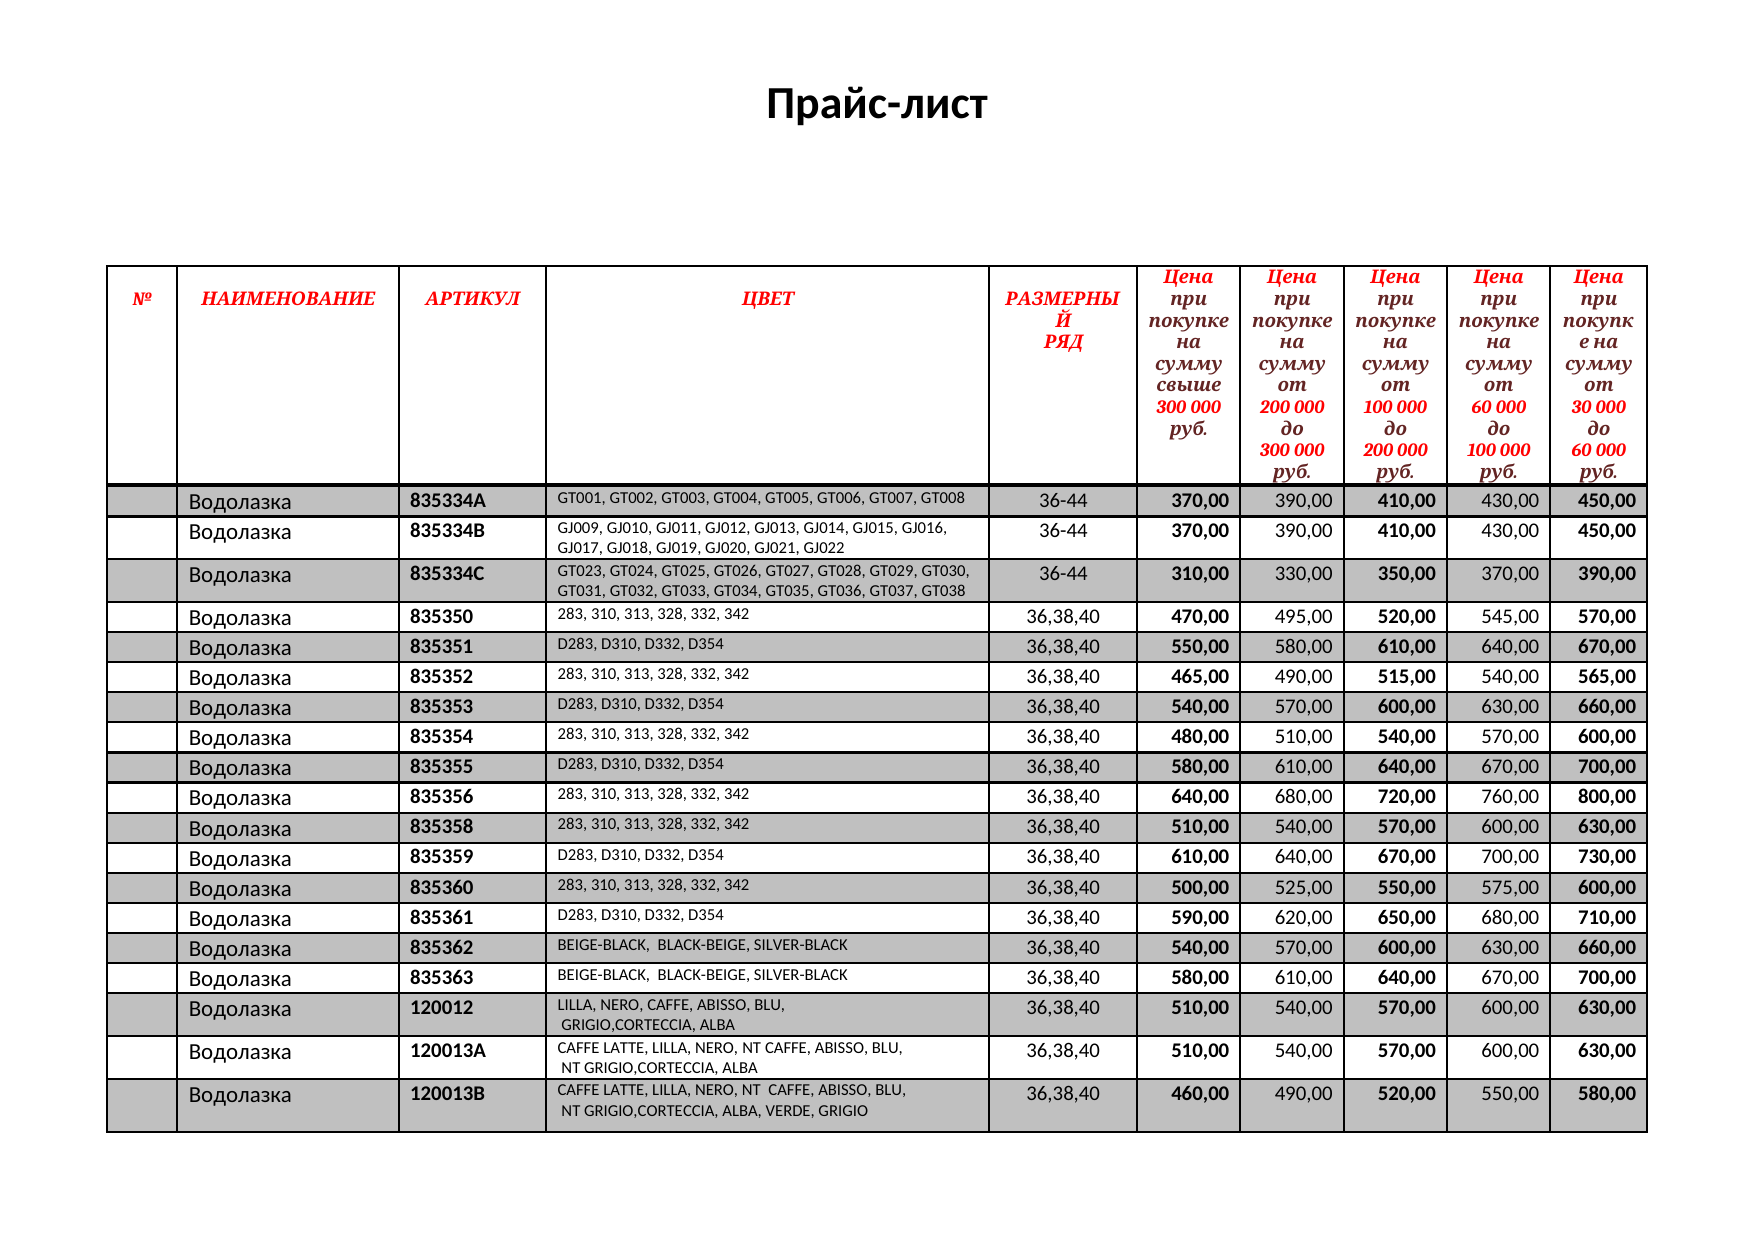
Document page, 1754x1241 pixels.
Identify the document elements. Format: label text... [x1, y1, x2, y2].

table_cell 430,00 [1448, 487, 1549, 515]
table_cell 580,00 [1138, 754, 1239, 781]
table_cell 640,00 [1138, 784, 1239, 812]
table_cell 570,00 [1241, 693, 1343, 721]
table_cell 390,00 [1241, 487, 1343, 515]
table_cell 640,00 [1345, 964, 1446, 992]
table_cell 36,38,40 [990, 1037, 1136, 1078]
table_cell 540,00 [1241, 994, 1343, 1035]
table_cell 710,00 [1551, 904, 1646, 932]
table_cell 550,00 [1138, 633, 1239, 661]
table_cell 835334С [400, 560, 545, 601]
table_cell 510,00 [1138, 814, 1239, 842]
table_cell [108, 723, 176, 751]
table_cell 540,00 [1138, 693, 1239, 721]
table_cell 480,00 [1138, 723, 1239, 751]
table_cell Водолазка [178, 754, 398, 781]
table_cell 120013А [400, 1037, 545, 1078]
table_cell 660,00 [1551, 693, 1646, 721]
table_cell 525,00 [1241, 874, 1343, 902]
table_cell Водолазка [178, 560, 398, 601]
table_cell 600,00 [1551, 874, 1646, 902]
table_cell 640,00 [1241, 844, 1343, 872]
table_cell 800,00 [1551, 784, 1646, 812]
table_cell [108, 814, 176, 842]
table_cell 680,00 [1448, 904, 1549, 932]
table_cell 700,00 [1448, 844, 1549, 872]
table_cell 120013B [400, 1080, 545, 1131]
table_cell 670,00 [1345, 844, 1446, 872]
text Прайс-лист [118, 74, 1636, 130]
table_cell 835352 [400, 663, 545, 691]
table_cell 36,38,40 [990, 844, 1136, 872]
table_cell 835361 [400, 904, 545, 932]
table_cell GT001, GT002, GT003, GT004, GT005, GT006, GT007, GT008 [547, 487, 988, 515]
table_cell 370,00 [1448, 560, 1549, 601]
table_cell Водолазка [178, 934, 398, 962]
table_header Цена при покупке на сумму от 200 000 до 300 000 руб. [1241, 267, 1343, 483]
table_cell 670,00 [1448, 964, 1549, 992]
table_header НАИМЕНОВАНИЕ [178, 267, 398, 483]
table_cell 580,00 [1138, 964, 1239, 992]
table_cell 370,00 [1138, 518, 1239, 558]
table_cell Водолазка [178, 874, 398, 902]
table_cell 36,38,40 [990, 633, 1136, 661]
table_cell 490,00 [1241, 1080, 1343, 1131]
table_cell 465,00 [1138, 663, 1239, 691]
table_cell 660,00 [1551, 934, 1646, 962]
table_cell 720,00 [1345, 784, 1446, 812]
table_cell 835360 [400, 874, 545, 902]
table_cell [108, 693, 176, 721]
table_cell Водолазка [178, 633, 398, 661]
table_cell 700,00 [1551, 754, 1646, 781]
table_cell 670,00 [1551, 633, 1646, 661]
table_header Цена при покупке на сумму от 60 000 до 100 000 руб. [1448, 267, 1549, 483]
table_cell 36,38,40 [990, 934, 1136, 962]
table_cell Водолазка [178, 603, 398, 631]
table_cell 500,00 [1138, 874, 1239, 902]
table_cell 36,38,40 [990, 723, 1136, 751]
table_cell CAFFE LATTE, LILLA, NERO, NT CAFFE, ABISSO, BLU, NT GRIGIO,CORTECCIA, ALBA, VERDE, GRIGIO [547, 1080, 988, 1131]
table_cell 350,00 [1345, 560, 1446, 601]
table_cell 540,00 [1241, 814, 1343, 842]
table_cell 575,00 [1448, 874, 1549, 902]
table_cell 835358 [400, 814, 545, 842]
table_cell 283, 310, 313, 328, 332, 342 [547, 874, 988, 902]
table_cell Водолазка [178, 904, 398, 932]
table_cell 835334А [400, 487, 545, 515]
table_cell 36,38,40 [990, 874, 1136, 902]
table_cell BEIGE-BLACK, BLACK-BEIGE, SILVER-BLACK [547, 964, 988, 992]
table_cell 670,00 [1448, 754, 1549, 781]
table_cell 640,00 [1448, 633, 1549, 661]
table_cell Водолазка [178, 518, 398, 558]
table_cell 495,00 [1241, 603, 1343, 631]
table_cell 580,00 [1551, 1080, 1646, 1131]
table_cell 450,00 [1551, 487, 1646, 515]
table_cell 700,00 [1551, 964, 1646, 992]
table_cell [108, 874, 176, 902]
table_cell 835354 [400, 723, 545, 751]
table_cell 565,00 [1551, 663, 1646, 691]
table_cell 36,38,40 [990, 814, 1136, 842]
table_cell D283, D310, D332, D354 [547, 754, 988, 781]
table_cell D283, D310, D332, D354 [547, 904, 988, 932]
table_cell 540,00 [1138, 934, 1239, 962]
table_cell [108, 1037, 176, 1078]
table_cell GT023, GT024, GT025, GT026, GT027, GT028, GT029, GT030, GT031, GT032, GT033, GT034, GT035, GT036, GT037, GT038 [547, 560, 988, 601]
table_cell [108, 754, 176, 781]
table_cell 600,00 [1345, 693, 1446, 721]
table_cell 283, 310, 313, 328, 332, 342 [547, 603, 988, 631]
table_cell Водолазка [178, 814, 398, 842]
table_cell GJ009, GJ010, GJ011, GJ012, GJ013, GJ014, GJ015, GJ016, GJ017, GJ018, GJ019, GJ020, GJ021, GJ022 [547, 518, 988, 558]
table_cell 36-44 [990, 518, 1136, 558]
table_cell Водолазка [178, 844, 398, 872]
table_cell [108, 904, 176, 932]
table_cell 590,00 [1138, 904, 1239, 932]
table_cell 515,00 [1345, 663, 1446, 691]
table_cell 430,00 [1448, 518, 1549, 558]
table_cell 283, 310, 313, 328, 332, 342 [547, 814, 988, 842]
table_cell 570,00 [1345, 814, 1446, 842]
table_cell [108, 560, 176, 601]
table_cell 490,00 [1241, 663, 1343, 691]
table_cell 450,00 [1551, 518, 1646, 558]
table_cell 610,00 [1138, 844, 1239, 872]
table_cell 835356 [400, 784, 545, 812]
table_cell 390,00 [1241, 518, 1343, 558]
table_cell 600,00 [1345, 934, 1446, 962]
table_cell 460,00 [1138, 1080, 1239, 1131]
table_cell 370,00 [1138, 487, 1239, 515]
table_cell Водолазка [178, 784, 398, 812]
table_cell 835362 [400, 934, 545, 962]
table_cell CAFFE LATTE, LILLA, NERO, NT CAFFE, ABISSO, BLU, NT GRIGIO,CORTECCIA, ALBA [547, 1037, 988, 1078]
table_cell 510,00 [1241, 723, 1343, 751]
table_cell 410,00 [1345, 518, 1446, 558]
table_cell 600,00 [1551, 723, 1646, 751]
table_cell [108, 487, 176, 515]
table_cell 36,38,40 [990, 693, 1136, 721]
table_cell [108, 663, 176, 691]
table_cell 36-44 [990, 560, 1136, 601]
table_cell BEIGE-BLACK, BLACK-BEIGE, SILVER-BLACK [547, 934, 988, 962]
table_cell 545,00 [1448, 603, 1549, 631]
table_cell Водолазка [178, 1037, 398, 1078]
table_cell 36,38,40 [990, 663, 1136, 691]
table_cell 36,38,40 [990, 754, 1136, 781]
table_cell 470,00 [1138, 603, 1239, 631]
table_cell 610,00 [1345, 633, 1446, 661]
table_cell 283, 310, 313, 328, 332, 342 [547, 784, 988, 812]
table_cell 835363 [400, 964, 545, 992]
table_cell 630,00 [1551, 814, 1646, 842]
table_cell [108, 964, 176, 992]
table_cell 550,00 [1448, 1080, 1549, 1131]
table_cell 600,00 [1448, 994, 1549, 1035]
table_cell 540,00 [1345, 723, 1446, 751]
table_cell [108, 1080, 176, 1131]
table_cell 36,38,40 [990, 1080, 1136, 1131]
table_cell 283, 310, 313, 328, 332, 342 [547, 663, 988, 691]
table_cell 650,00 [1345, 904, 1446, 932]
table_cell 410,00 [1345, 487, 1446, 515]
table_cell [108, 994, 176, 1035]
table_cell 630,00 [1551, 994, 1646, 1035]
table_cell 835334В [400, 518, 545, 558]
table_cell Водолазка [178, 693, 398, 721]
table_cell 630,00 [1551, 1037, 1646, 1078]
table_cell 600,00 [1448, 1037, 1549, 1078]
table_cell 580,00 [1241, 633, 1343, 661]
table_cell 510,00 [1138, 994, 1239, 1035]
table_cell Водолазка [178, 994, 398, 1035]
table_cell 310,00 [1138, 560, 1239, 601]
table_cell Водолазка [178, 723, 398, 751]
table_cell 120012 [400, 994, 545, 1035]
table_cell 283, 310, 313, 328, 332, 342 [547, 723, 988, 751]
table_cell 620,00 [1241, 904, 1343, 932]
table_cell 330,00 [1241, 560, 1343, 601]
table_cell 630,00 [1448, 934, 1549, 962]
table_cell 36,38,40 [990, 904, 1136, 932]
table_cell 610,00 [1241, 754, 1343, 781]
table_cell 835359 [400, 844, 545, 872]
table_header Цена при покупке на сумму от 100 000 до 200 000 руб. [1345, 267, 1446, 483]
table_header № [108, 267, 176, 483]
table_cell 36,38,40 [990, 994, 1136, 1035]
table_cell 510,00 [1138, 1037, 1239, 1078]
table_cell 570,00 [1551, 603, 1646, 631]
table_cell 36,38,40 [990, 784, 1136, 812]
table_cell [108, 934, 176, 962]
table_cell 630,00 [1448, 693, 1549, 721]
table_cell 680,00 [1241, 784, 1343, 812]
table_cell 36,38,40 [990, 603, 1136, 631]
table_cell 540,00 [1448, 663, 1549, 691]
table_cell 610,00 [1241, 964, 1343, 992]
table_cell 390,00 [1551, 560, 1646, 601]
table_cell 640,00 [1345, 754, 1446, 781]
table_cell Водолазка [178, 487, 398, 515]
table_cell 835355 [400, 754, 545, 781]
table_cell 36-44 [990, 487, 1136, 515]
table_cell 540,00 [1241, 1037, 1343, 1078]
table_cell [108, 844, 176, 872]
table_cell 520,00 [1345, 1080, 1446, 1131]
table_cell [108, 518, 176, 558]
table_cell Водолазка [178, 1080, 398, 1131]
table_header РАЗМЕРНЫЙ РЯД [990, 267, 1136, 483]
table_header АРТИКУЛ [400, 267, 545, 483]
table_cell 835351 [400, 633, 545, 661]
table_cell 520,00 [1345, 603, 1446, 631]
table_header Цена при покупке на сумму свыше 300 000 руб. [1138, 267, 1239, 483]
table_cell 570,00 [1241, 934, 1343, 962]
table_cell LILLA, NERO, CAFFE, ABISSO, BLU, GRIGIO,CORTECCIA, ALBA [547, 994, 988, 1035]
table_cell [108, 784, 176, 812]
table_cell [108, 603, 176, 631]
table_cell 835353 [400, 693, 545, 721]
table_cell 570,00 [1448, 723, 1549, 751]
table_cell 600,00 [1448, 814, 1549, 842]
table_header ЦВЕТ [547, 267, 988, 483]
table_cell D283, D310, D332, D354 [547, 693, 988, 721]
table_cell 835350 [400, 603, 545, 631]
table_header Цена при покупке на сумму от 30 000 до 60 000 руб. [1551, 267, 1646, 483]
table_cell 730,00 [1551, 844, 1646, 872]
table_cell 550,00 [1345, 874, 1446, 902]
table_cell [108, 633, 176, 661]
table_cell 36,38,40 [990, 964, 1136, 992]
table_cell Водолазка [178, 663, 398, 691]
table_cell 570,00 [1345, 994, 1446, 1035]
table_cell D283, D310, D332, D354 [547, 633, 988, 661]
table_cell 570,00 [1345, 1037, 1446, 1078]
table_cell D283, D310, D332, D354 [547, 844, 988, 872]
table_cell Водолазка [178, 964, 398, 992]
table_cell 760,00 [1448, 784, 1549, 812]
